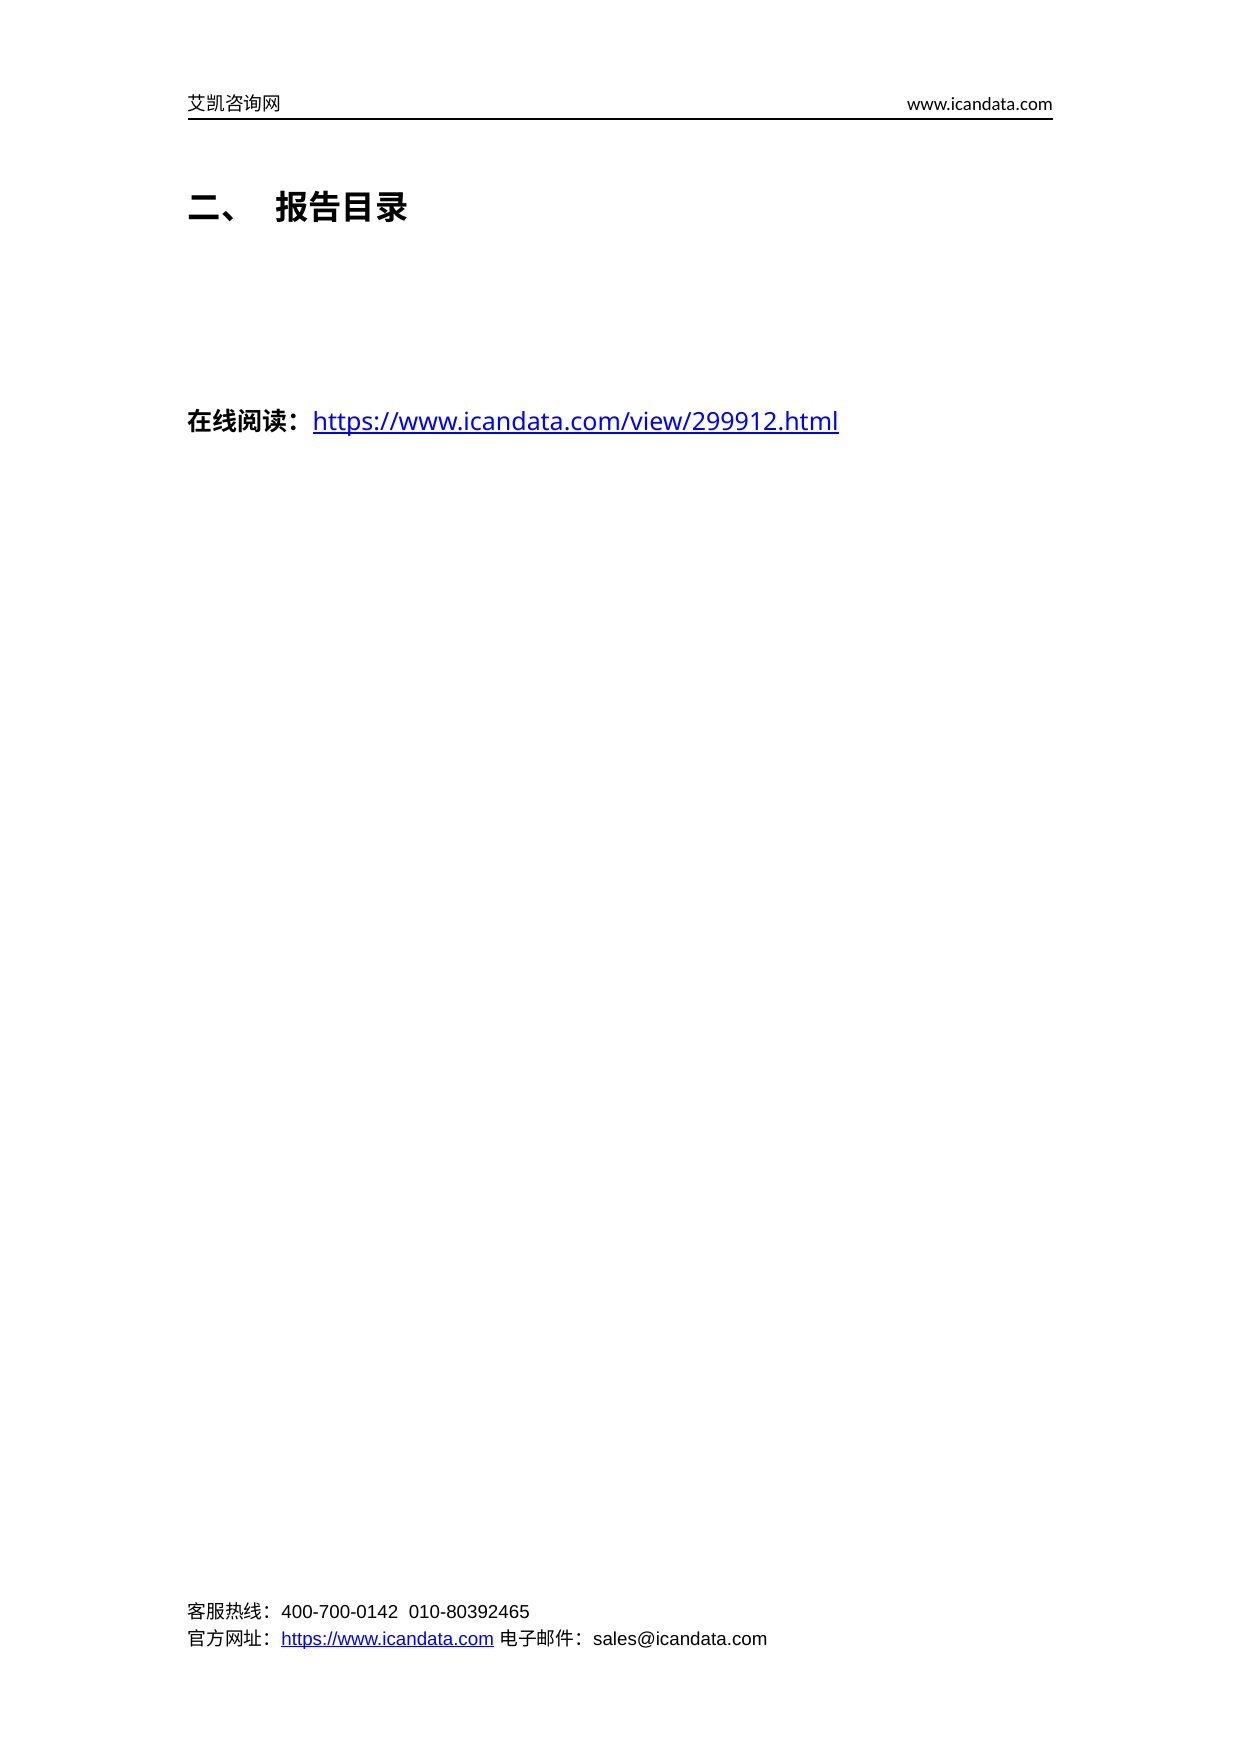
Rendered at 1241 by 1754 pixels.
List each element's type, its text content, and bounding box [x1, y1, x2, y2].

subtitle 报告目录 [187, 172, 1053, 237]
text 在线阅读：https://www.icandata.com/view/299912.html [187, 387, 1053, 452]
